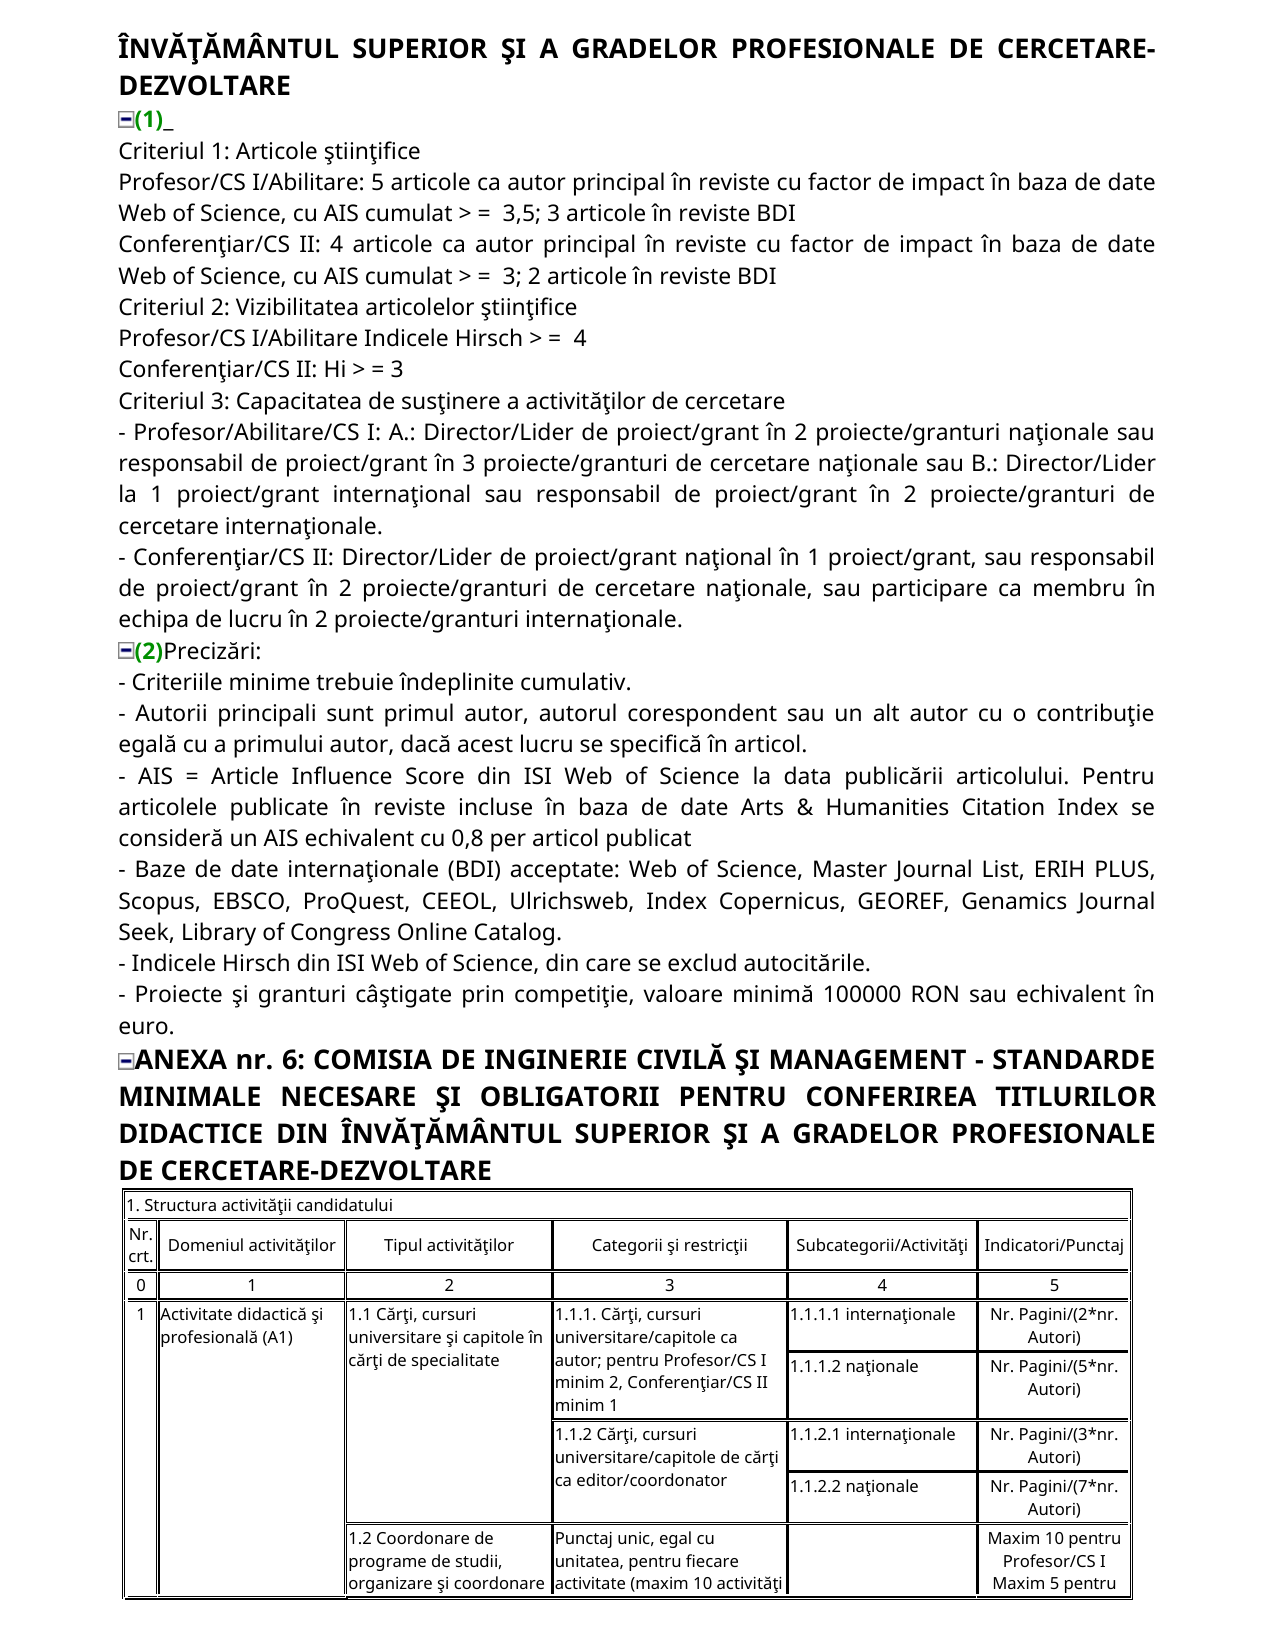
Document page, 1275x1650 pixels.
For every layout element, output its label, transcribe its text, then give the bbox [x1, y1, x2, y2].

text - Criteriile minime trebuie îndeplinite cumulativ. [118, 666, 1157, 697]
text - Profesor/Abilitare/CS I: A.: Director/Lider de proiect/grant în 2 proiecte/granturi naţionale sau responsabil de proiect/grant în 3 proiecte/granturi de cercetare naţionale sau B.: Director/Lider la 1 proiect/grant internaţional sau responsabil de proiect/grant în 2 proiecte/granturi de cercetare internaţionale. [118, 416, 1157, 541]
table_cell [977, 1522, 1131, 1596]
text (2)Precizări: [118, 634, 1157, 666]
table_cell Activitate didactică şi profesională (A1) [158, 1302, 346, 1596]
table_cell 1.1.2 Cărţi, cursuri universitare/capitole de cărţi ca editor/coordonator [554, 1422, 786, 1522]
table_cell Categorii şi restricţii [554, 1221, 786, 1269]
picture [118, 1053, 135, 1070]
table_cell Nr. Pagini/(7*nr. Autori) [979, 1470, 1130, 1522]
table_cell Nr. crt. [125, 1218, 156, 1269]
text Profesor/CS I/Abilitare: 5 articole ca autor principal în reviste cu factor de impact în baza de date Web of Science, cu AIS cumulat > = 3,5; 3 articole în reviste BDI [118, 166, 1157, 228]
table_cell 1.1 Cărţi, cursuri universitare şi capitole în cărţi de specialitate [347, 1302, 551, 1522]
text Conferenţiar/CS II: Hi > = 3 [118, 353, 1157, 384]
text Criteriul 1: Articole ştiinţifice [118, 134, 1157, 166]
text ANEXA nr. 6: COMISIA DE INGINERIE CIVILĂ ŞI MANAGEMENT - STANDARDE MINIMALE NECESARE ŞI OBLIGATORII PENTRU CONFERIREA TITLURILOR DIDACTICE DIN ÎNVĂŢĂMÂNTUL SUPERIOR ŞI A GRADELOR PROFESIONALE DE CERCETARE-DEZVOLTARE [118, 1041, 1157, 1188]
table_cell 0 [125, 1269, 156, 1298]
text (1)_ [118, 103, 1157, 134]
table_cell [346, 1525, 552, 1596]
table_cell 4 [789, 1273, 976, 1298]
picture [118, 111, 135, 128]
text - AIS = Article Influence Score din ISI Web of Science la data publicării articolului. Pentru articolele publicate în reviste incluse în baza de date Arts & Humanities Citation Index se consideră un AIS echivalent cu 0,8 per articol publicat [118, 759, 1157, 853]
text - Conferenţiar/CS II: Director/Lider de proiect/grant naţional în 1 proiect/grant, sau responsabil de proiect/grant în 2 proiecte/granturi de cercetare naţionale, sau participare ca membru în echipa de lucru în 2 proiecte/granturi internaţionale. [118, 541, 1157, 634]
table_cell 1.1.2.1 internaţionale [789, 1422, 976, 1470]
table_cell 1.1.1. Cărţi, cursuri universitare/capitole ca autor; pentru Profesor/CS I minim 2, Conferenţiar/CS II minim 1 [554, 1302, 786, 1418]
text Conferenţiar/CS II: 4 articole ca autor principal în reviste cu factor de impact în baza de date Web of Science, cu AIS cumulat > = 3; 2 articole în reviste BDI [118, 228, 1157, 291]
table_cell 1 [125, 1298, 158, 1596]
text - Proiecte şi granturi câştigate prin competiţie, valoare minimă 100000 RON sau echivalent în euro. [118, 978, 1157, 1041]
text Criteriul 2: Vizibilitatea articolelor ştiinţifice [118, 291, 1157, 322]
text - Baze de date internaţionale (BDI) acceptate: Web of Science, Master Journal List, ERIH PLUS, Scopus, EBSCO, ProQuest, CEEOL, Ulrichsweb, Index Copernicus, GEOREF, Genamics Journal Seek, Library of Congress Online Catalog. [118, 853, 1157, 947]
table_cell [787, 1525, 977, 1596]
table_cell 1.1.1.2 naţionale [789, 1353, 976, 1418]
table_cell Nr. Pagini/(5*nr. Autori) [979, 1350, 1130, 1418]
table_cell Subcategorii/Activităţi [789, 1221, 976, 1269]
table_cell 3 [554, 1273, 786, 1298]
text Criteriul 3: Capacitatea de susţinere a activităţilor de cercetare [118, 384, 1157, 416]
table_cell 2 [347, 1273, 551, 1298]
table_cell 1 [160, 1273, 344, 1298]
table_cell Tipul activităţilor [347, 1221, 551, 1269]
table_cell Indicatori/Punctaj [979, 1218, 1130, 1269]
text - Autorii principali sunt primul autor, autorul corespondent sau un alt autor cu o contribuţie egală cu a primului autor, dacă acest lucru se specifică în articol. [118, 697, 1157, 759]
table_cell 1.1.1.1 internaţionale [789, 1302, 976, 1350]
picture [118, 642, 135, 659]
text Profesor/CS I/Abilitare Indicele Hirsch > = 4 [118, 322, 1157, 353]
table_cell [552, 1525, 787, 1596]
table_header 1. Structura activităţii candidatului [125, 1192, 1130, 1217]
table_cell Domeniul activităţilor [160, 1221, 344, 1269]
text - Indicele Hirsch din ISI Web of Science, din care se exclud autocitările. [118, 947, 1157, 978]
table_cell Nr. Pagini/(2*nr. Autori) [979, 1298, 1130, 1350]
table_cell Nr. Pagini/(3*nr. Autori) [979, 1418, 1130, 1470]
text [118, 29, 1157, 103]
table_cell 1.1.2.2 naţionale [789, 1473, 976, 1522]
table_cell 5 [979, 1269, 1130, 1298]
